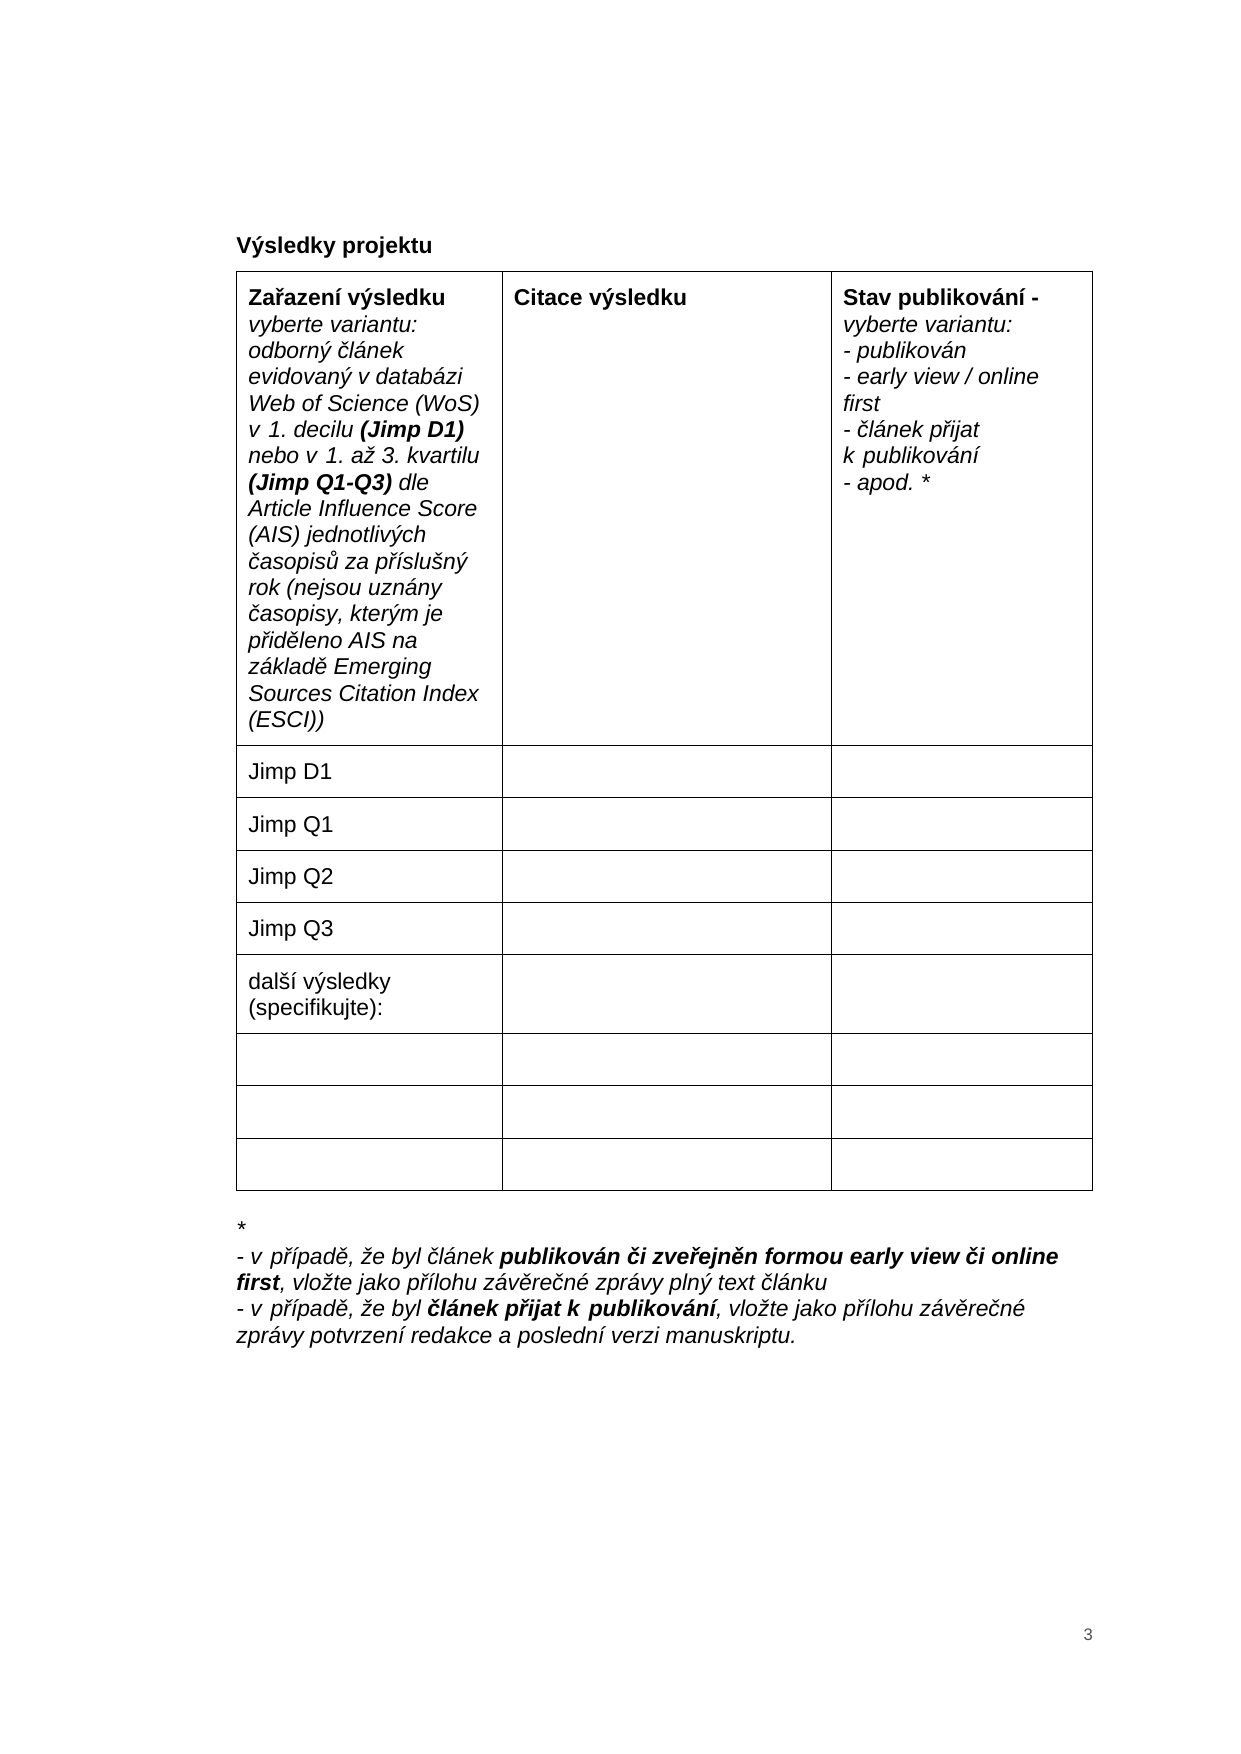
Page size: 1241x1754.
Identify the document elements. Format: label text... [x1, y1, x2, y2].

table_cell [237, 1034, 502, 1085]
table_cell Jimp D1 [237, 746, 502, 797]
table_cell [832, 955, 1092, 1033]
table_cell [503, 1034, 831, 1085]
table_cell [832, 1086, 1092, 1138]
table_cell [503, 746, 831, 797]
text - v případě, že byl článek publikován či zveřejněn formou early view či online first, vložte jako přílohu závěrečné zprávy plný text článku - v případě, že byl článek přijat k publikování, vložte jako přílohu závěrečné zprávy potvrzení redakce a poslední verzi manuskriptu. [236, 1243, 1092, 1348]
table_cell [832, 798, 1092, 849]
table_header Stav publikování - vyberte variantu: - publikován - early view / online first - článek přijat k publikování - apod. * [832, 272, 1092, 745]
text * [236, 1216, 1092, 1243]
table_header Zařazení výsledku vyberte variantu: odborný článek evidovaný v databázi Web of Science (WoS) v 1. decilu (Jimp D1) nebo v 1. až 3. kvartilu (Jimp Q1-Q3) dle Article Influence Score (AIS) jednotlivých časopisů za příslušný rok (nejsou uznány časopisy, kterým je přiděleno AIS na základě Emerging Sources Citation Index (ESCI)) [237, 272, 502, 745]
table_cell [503, 955, 831, 1033]
table_cell [832, 851, 1092, 902]
table_cell [237, 1086, 502, 1138]
text Výsledky projektu [236, 232, 1092, 258]
table_cell Jimp Q1 [237, 798, 502, 849]
table_cell [503, 851, 831, 902]
table_cell [503, 1139, 831, 1190]
table_header Citace výsledku [503, 272, 831, 745]
table_cell [832, 1034, 1092, 1085]
table_cell Jimp Q2 [237, 851, 502, 902]
table_cell Jimp Q3 [237, 903, 502, 954]
table_cell další výsledky (specifikujte): [237, 955, 502, 1033]
table_cell [832, 903, 1092, 954]
table_cell [503, 1086, 831, 1138]
table_cell [832, 746, 1092, 797]
table_cell [503, 798, 831, 849]
table_cell [237, 1139, 502, 1190]
table_cell [503, 903, 831, 954]
table_cell [832, 1139, 1092, 1190]
